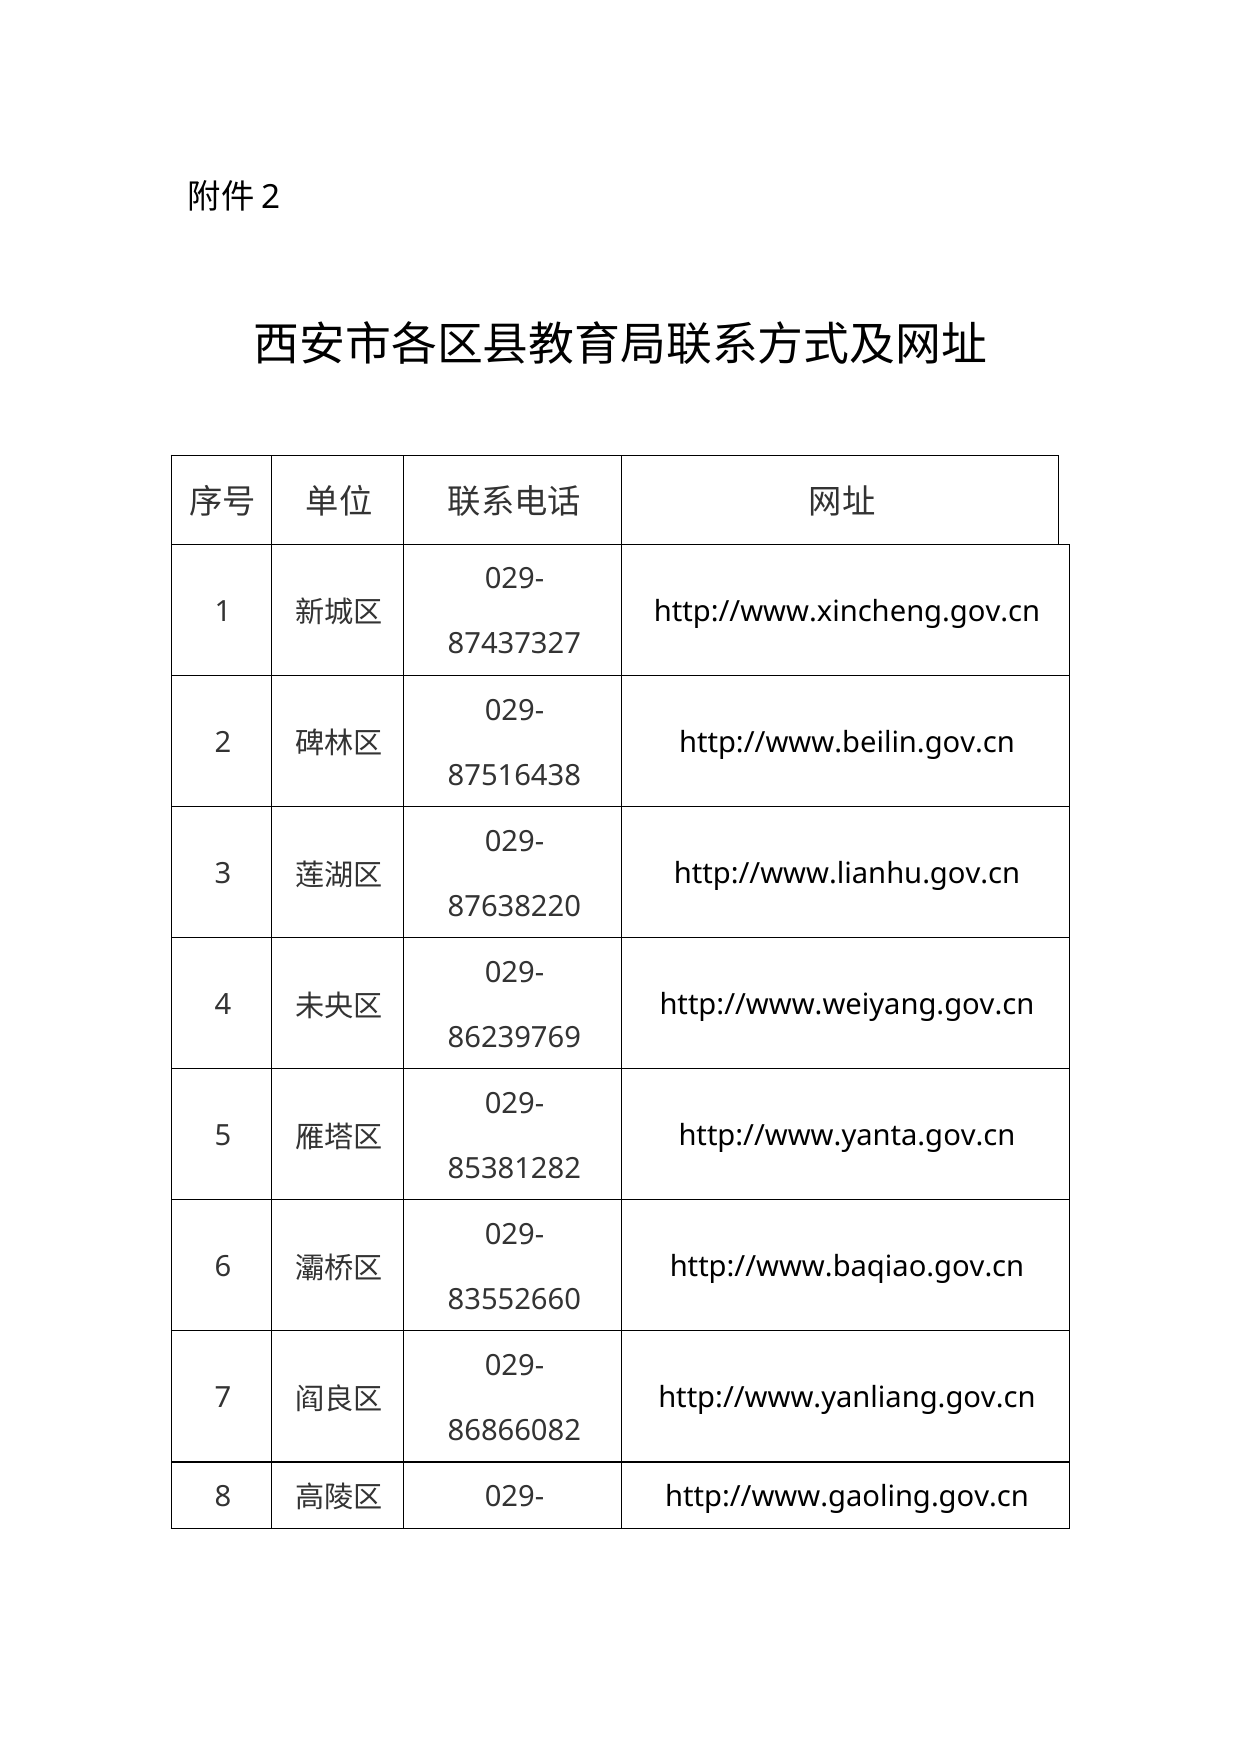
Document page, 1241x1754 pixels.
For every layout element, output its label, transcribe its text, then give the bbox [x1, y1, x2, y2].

table_cell 029-87638220 [404, 807, 621, 937]
table_cell 灞桥区 [272, 1200, 403, 1330]
table_cell http://www.beilin.gov.cn [622, 676, 1069, 806]
table_header 网址 [622, 456, 1058, 544]
table_cell 029-85381282 [404, 1069, 621, 1199]
table_cell 029-86912236 [404, 1463, 621, 1527]
table_cell http://www.yanliang.gov.cn [622, 1331, 1069, 1461]
table_cell 高陵区 [272, 1463, 403, 1527]
table_header 序号 [172, 456, 271, 544]
table_cell 7 [172, 1331, 271, 1461]
table_cell 029-87516438 [404, 676, 621, 806]
table_cell 新城区 [272, 545, 403, 675]
table_cell 8 [172, 1463, 271, 1527]
table_cell 5 [172, 1069, 271, 1199]
table_cell 4 [172, 938, 271, 1068]
table_cell 未央区 [272, 938, 403, 1068]
table_cell http://www.weiyang.gov.cn [622, 938, 1069, 1068]
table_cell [622, 1463, 1069, 1527]
table_header 联系电话 [404, 456, 621, 544]
table_cell 6 [172, 1200, 271, 1330]
text 西安市各区县教育局联系方式及网址 [187, 292, 1053, 389]
table_cell 碑林区 [272, 676, 403, 806]
table_cell 阎良区 [272, 1331, 403, 1461]
table_cell http://www.yanta.gov.cn [622, 1069, 1069, 1199]
table_cell 雁塔区 [272, 1069, 403, 1199]
table_cell 029-86239769 [404, 938, 621, 1068]
table_cell http://www.lianhu.gov.cn [622, 807, 1069, 937]
table_cell 029-83552660 [404, 1200, 621, 1330]
text 附件2 [187, 162, 1053, 227]
table_cell 029-87437327 [404, 545, 621, 675]
table_cell 莲湖区 [272, 807, 403, 937]
table_cell 029-86866082 [404, 1331, 621, 1461]
table_header 单位 [272, 456, 403, 544]
table_cell 3 [172, 807, 271, 937]
table_cell http://www.baqiao.gov.cn [622, 1200, 1069, 1330]
table_cell 1 [172, 545, 271, 675]
table_cell http://www.xincheng.gov.cn [622, 545, 1069, 675]
table_cell 2 [172, 676, 271, 806]
